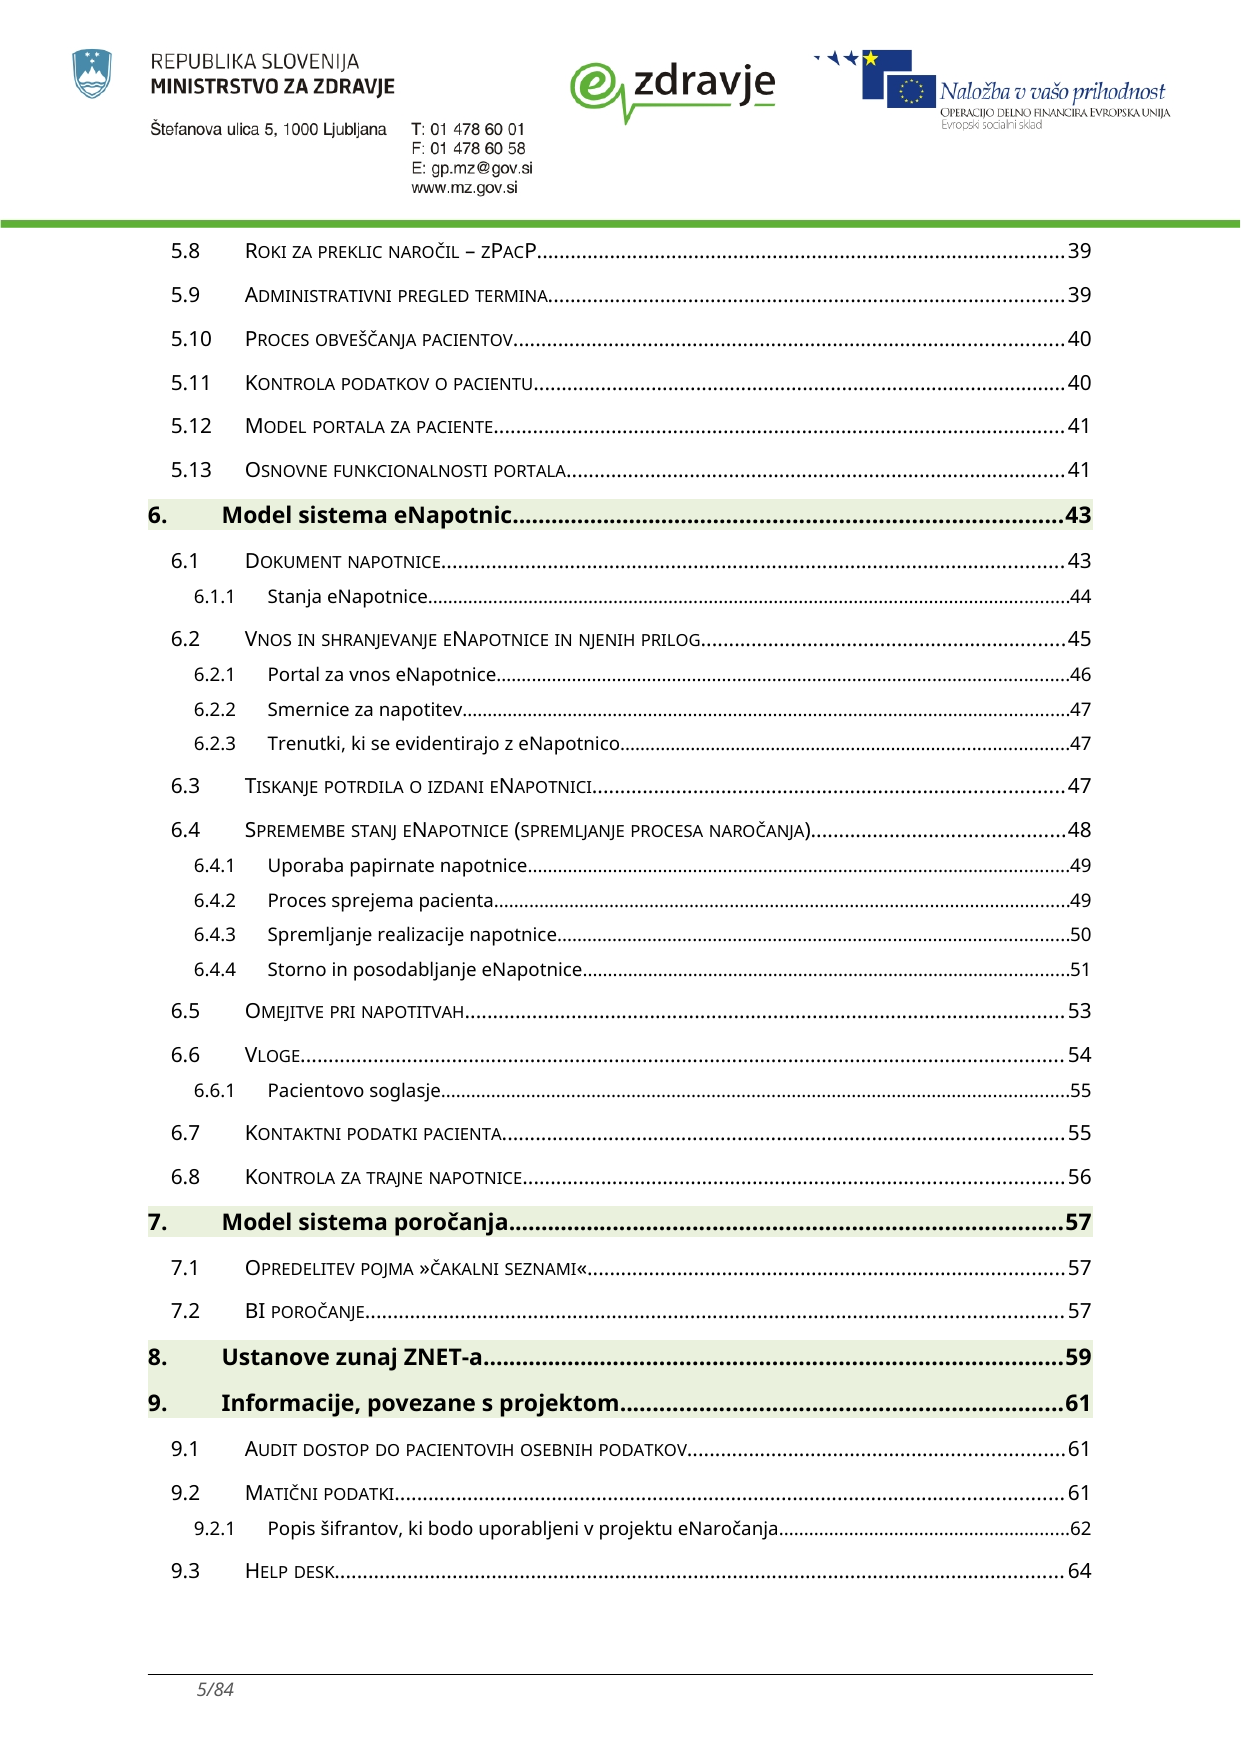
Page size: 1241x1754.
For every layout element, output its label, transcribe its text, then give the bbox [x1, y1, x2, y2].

text 9.3 Help desk 64 [171, 1556, 1093, 1584]
text 9.1 Audit dostop do pacientovih osebnih podatkov 61 [171, 1434, 1093, 1463]
text 6.3 Tiskanje potrdila o izdani eNapotnici 47 [171, 771, 1093, 799]
text 5.9 Administrativni pregled termina 39 [171, 280, 1093, 308]
text 9.2.1 Popis šifrantov, ki bodo uporabljeni v projektu eNaročanja 62 [194, 1515, 1093, 1541]
text 6.8 Kontrola za trajne napotnice 56 [171, 1162, 1093, 1191]
text 6.2.2 Smernice za napotitev 47 [194, 696, 1093, 721]
text 5.12 Model portala za paciente 41 [171, 411, 1093, 440]
text 6.7 Kontaktni podatki pacienta 55 [171, 1118, 1093, 1147]
text 6.4.4 Storno in posodabljanje eNapotnice 51 [194, 956, 1093, 981]
text 6.6.1 Pacientovo soglasje 55 [194, 1078, 1093, 1103]
text 6. Model sistema eNapotnic 43 [148, 499, 1093, 530]
text 6.4 Spremembe stanj eNapotnice (spremljanje procesa naročanja) 48 [171, 815, 1093, 843]
text 6.2.3 Trenutki, ki se evidentirajo z eNapotnico 47 [194, 730, 1093, 756]
text 8. Ustanove zunaj ZNET-a 59 [148, 1340, 1093, 1372]
text 7.2 BI poročanje 57 [171, 1297, 1093, 1325]
text 6.6 Vloge 54 [171, 1040, 1093, 1069]
text 5.10 Proces obveščanja pacientov 40 [171, 324, 1093, 352]
picture [0, 6, 1241, 228]
text 6.1.1 Stanja eNapotnice 44 [194, 583, 1093, 609]
text 6.5 Omejitve pri napotitvah 53 [171, 997, 1093, 1025]
text 6.4.1 Uporaba papirnate napotnice 49 [194, 852, 1093, 878]
text 5.8 Roki za preklic naročil – zPacP 39 [171, 236, 1093, 265]
text 5.13 Osnovne funkcionalnosti portala 41 [171, 455, 1093, 483]
text 6.2.1 Portal za vnos eNapotnice 46 [194, 661, 1093, 687]
text 9. Informacije, povezane s projektom 61 [148, 1387, 1093, 1418]
text 7. Model sistema poročanja 57 [148, 1206, 1093, 1237]
text 9.2 Matični podatki 61 [171, 1478, 1093, 1506]
text 7.1 Opredelitev pojma »čakalni seznami« 57 [171, 1253, 1093, 1281]
text 5.11 Kontrola podatkov o pacientu 40 [171, 368, 1093, 396]
text 6.4.2 Proces sprejema pacienta 49 [194, 887, 1093, 912]
text 6.4.3 Spremljanje realizacije napotnice 50 [194, 921, 1093, 947]
text 6.2 Vnos in shranjevanje eNapotnice in njenih prilog 45 [171, 624, 1093, 652]
text 6.1 Dokument napotnice 43 [171, 546, 1093, 574]
